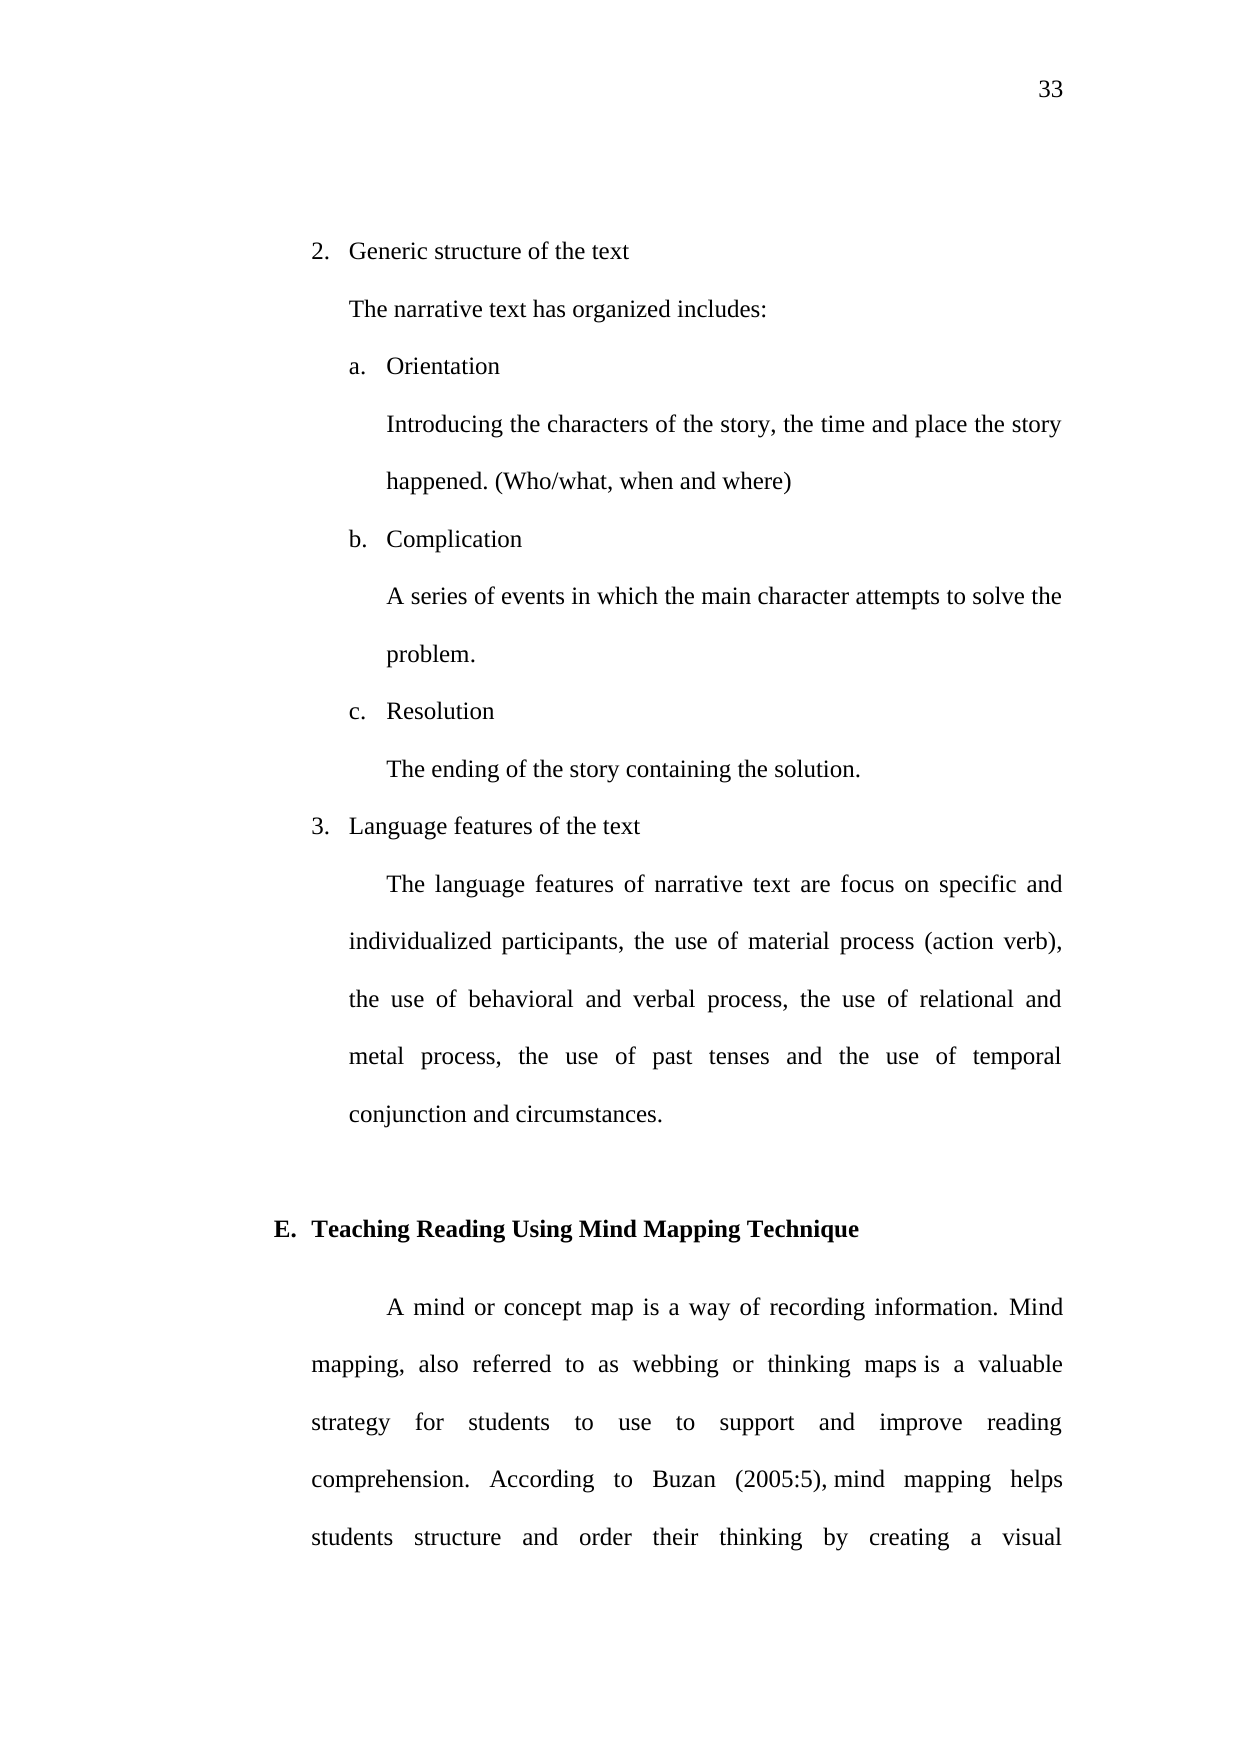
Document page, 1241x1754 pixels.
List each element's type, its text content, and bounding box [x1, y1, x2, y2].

list Teaching Reading Using Mind Mapping Technique [274, 1214, 1063, 1242]
list A series of events in which the main character attempts to solve the problem. [386, 581, 1063, 667]
list The ending of the story containing the solution. [386, 754, 1063, 782]
list Introducing the characters of the story, the time and place the story happened. (Who/what, when and where) [386, 409, 1063, 495]
list Orientation [349, 351, 1063, 380]
list Complication [349, 524, 1063, 552]
list Generic structure of the text [311, 236, 1063, 265]
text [311, 1436, 1063, 1522]
list Resolution [349, 696, 1063, 725]
list Language features of the text [311, 811, 1063, 840]
list The language features of narrative text are focus on specific and individualized participants, the use of material process (action verb), the use of behavioral and verbal process, the use of relational and metal process, the use of past tenses and the use of temporal conjunction and circumstances. [349, 869, 1063, 1127]
list The narrative text has organized includes: [349, 294, 1063, 322]
